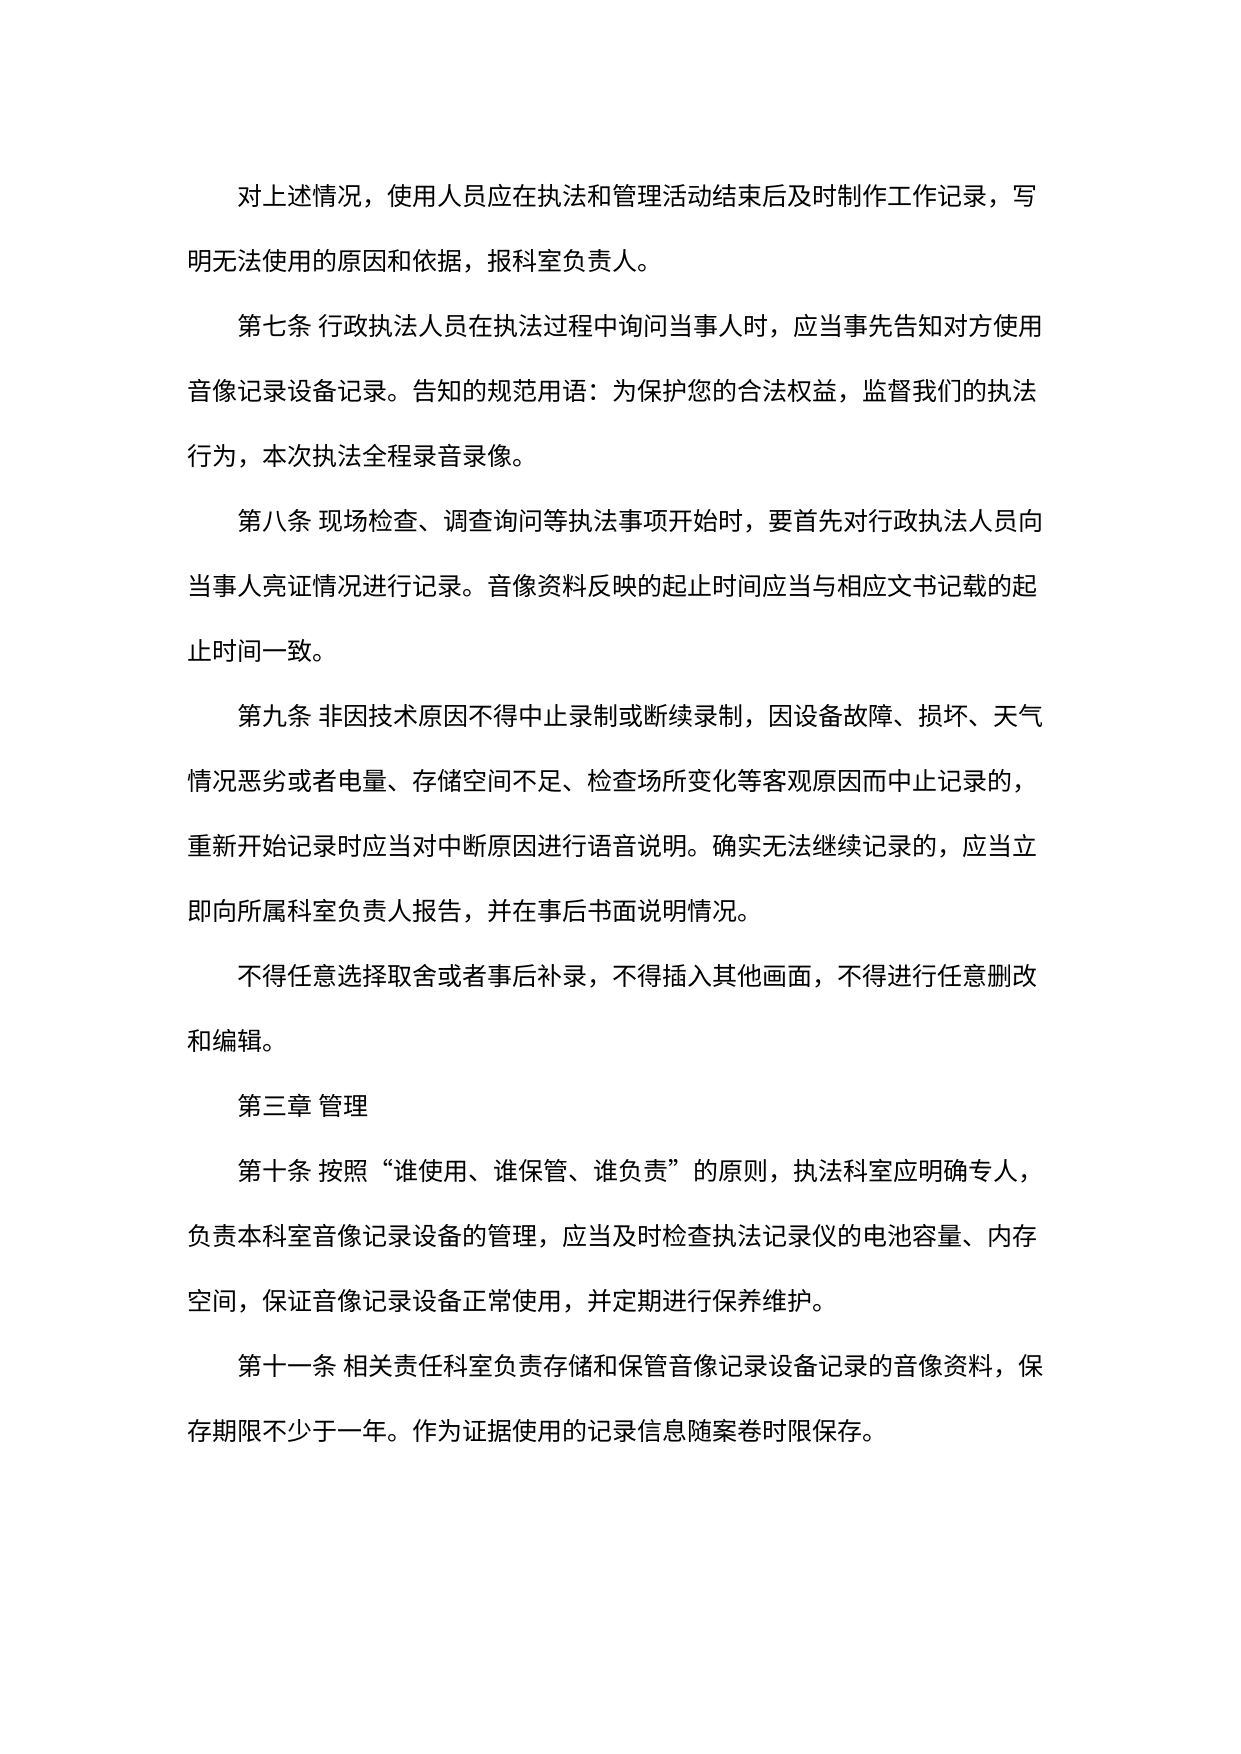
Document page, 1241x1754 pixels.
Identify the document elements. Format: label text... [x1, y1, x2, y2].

text 第十条 按照“谁使用、谁保管、谁负责”的原则，执法科室应明确专人，负责本科室音像记录设备的管理，应当及时检查执法记录仪的电池容量、内存空间，保证音像记录设备正常使用，并定期进行保养维护。 [187, 1137, 1053, 1332]
text 第九条 非因技术原因不得中止录制或断续录制，因设备故障、损坏、天气情况恶劣或者电量、存储空间不足、检查场所变化等客观原因而中止记录的，重新开始记录时应当对中断原因进行语音说明。确实无法继续记录的，应当立即向所属科室负责人报告，并在事后书面说明情况。 [187, 682, 1053, 942]
text 第十一条 相关责任科室负责存储和保管音像记录设备记录的音像资料，保存期限不少于一年。作为证据使用的记录信息随案卷时限保存。 [187, 1332, 1053, 1462]
text 不得任意选择取舍或者事后补录，不得插入其他画面，不得进行任意删改和编辑。 [187, 942, 1053, 1072]
text 第七条 行政执法人员在执法过程中询问当事人时，应当事先告知对方使用音像记录设备记录。告知的规范用语：为保护您的合法权益，监督我们的执法行为，本次执法全程录音录像。 [187, 292, 1053, 487]
text 第八条 现场检查、调查询问等执法事项开始时，要首先对行政执法人员向当事人亮证情况进行记录。音像资料反映的起止时间应当与相应文书记载的起止时间一致。 [187, 487, 1053, 682]
text 对上述情况，使用人员应在执法和管理活动结束后及时制作工作记录，写明无法使用的原因和依据，报科室负责人。 [187, 162, 1053, 292]
text 第三章 管理 [187, 1072, 1053, 1137]
